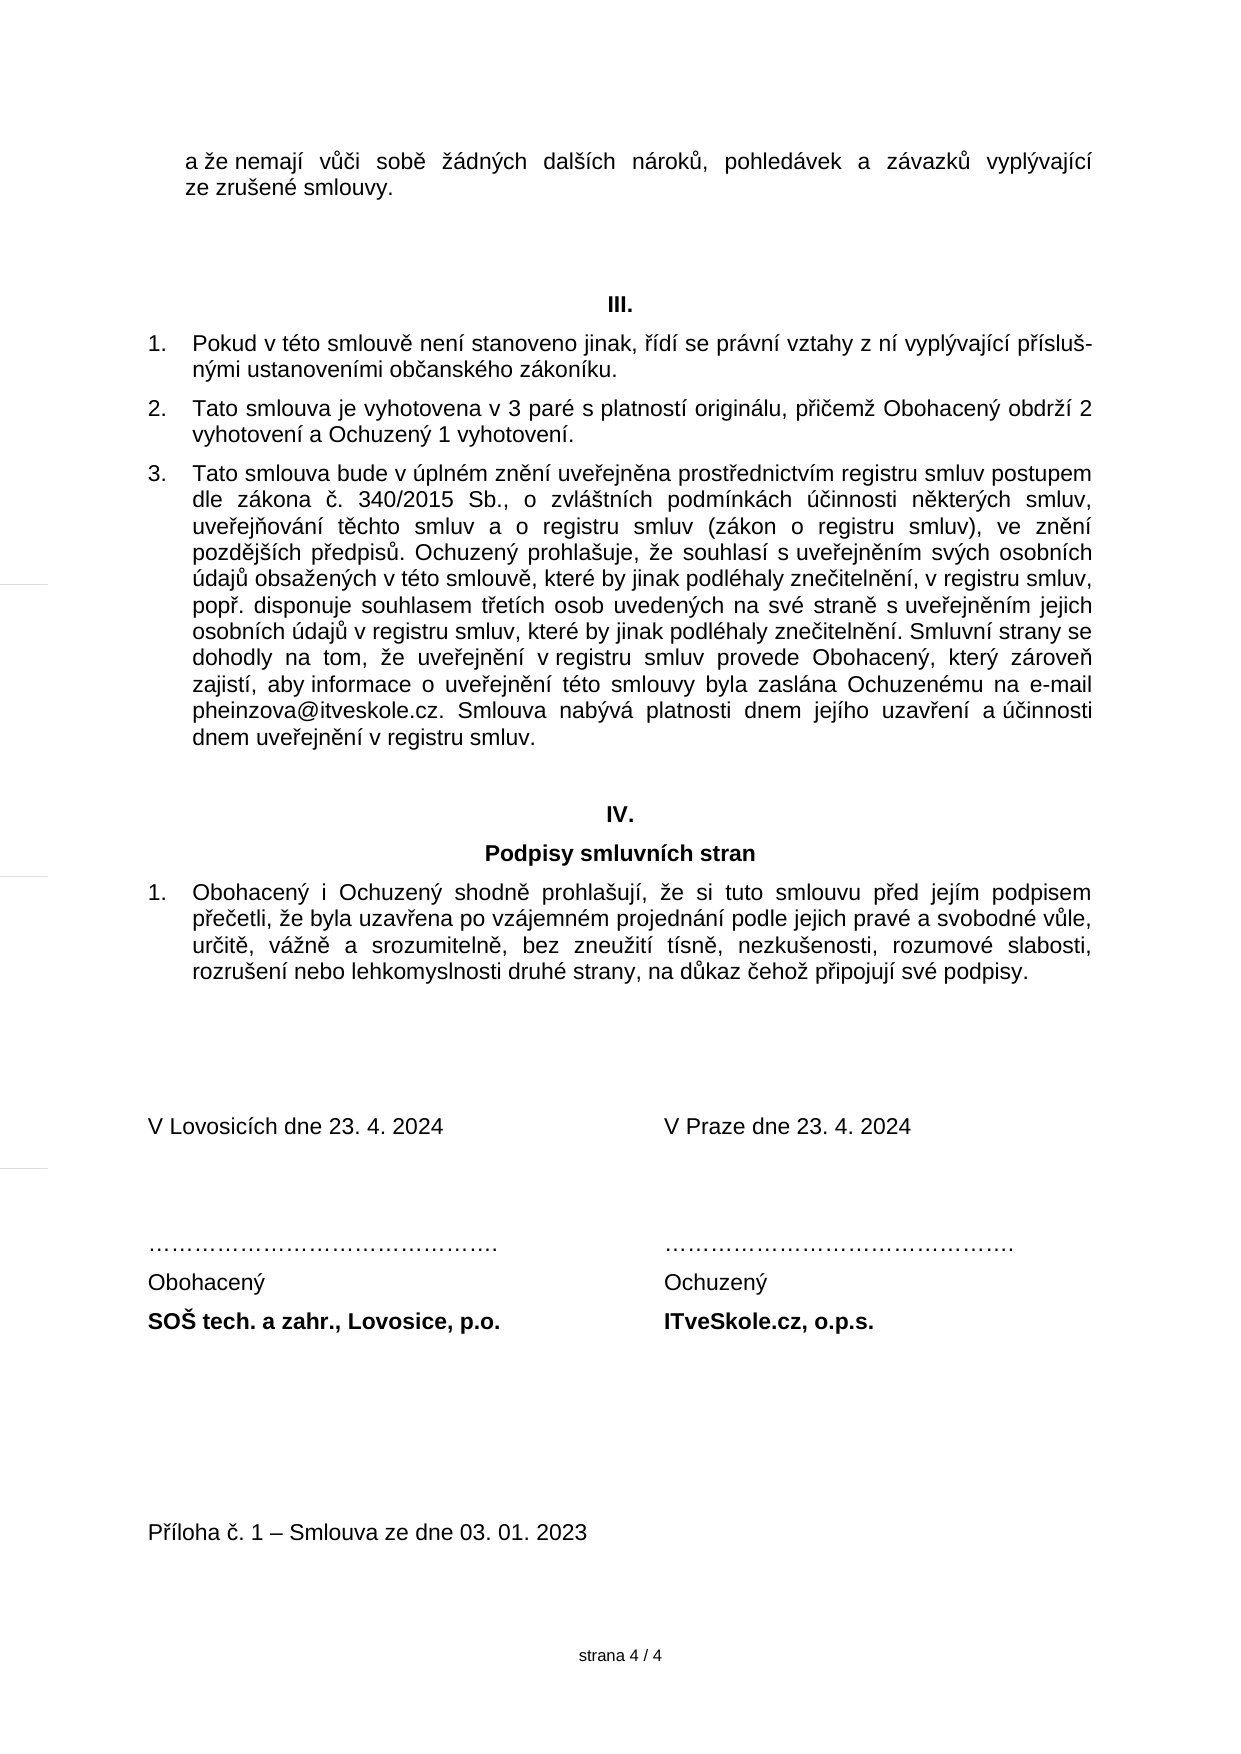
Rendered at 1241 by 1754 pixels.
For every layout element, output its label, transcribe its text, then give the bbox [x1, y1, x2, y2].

text Obohacený Ochuzený [148, 1269, 1092, 1295]
list Tato smlouva je vyhotovena v 3 paré s platností originálu, přičemž Obohacený obdrží 2 vyhotovení a Ochuzený 1 vyhotovení. [148, 395, 1092, 447]
text ………………………………………. ………………………………………. [148, 1230, 1092, 1256]
text III. [148, 291, 1092, 317]
text Příloha č. 1 – Smlouva ze dne 03. 01. 2023 [148, 1518, 1092, 1545]
text V Lovosicích dne 23. 4. 2024 V Praze dne 23. 4. 2024 [148, 1113, 1092, 1140]
list Pokud v této smlouvě není stanoveno jinak, řídí se právní vztahy z ní vyplývající příslušnými ustanoveními občanského zákoníku. [148, 329, 1092, 382]
text SOŠ tech. a zahr., Lovosice, p.o. ITveSkole.cz, o.p.s. [148, 1308, 1092, 1334]
text Podpisy smluvních stran [148, 840, 1092, 866]
text IV. [148, 801, 1092, 827]
list Tato smlouva bude v úplném znění uveřejněna prostřednictvím registru smluv postupem dle zákona č. 340/2015 Sb., o zvláštních podmínkách účinnosti některých smluv, uveřejňování těchto smluv a o registru smluv (zákon o registru smluv), ve znění pozdějších předpisů. Ochuzený prohlašuje, že souhlasí s uveřejněním svých osobních údajů obsažených v této smlouvě, které by jinak podléhaly znečitelnění, v registru smluv, popř. disponuje souhlasem třetích osob uvedených na své straně s uveřejněním jejich osobních údajů v registru smluv, které by jinak podléhaly znečitelnění. Smluvní strany se dohodly na tom, že uveřejnění v registru smluv provede Obohacený, který zároveň zajistí, aby informace o uveřejnění této smlouvy byla zaslána Ochuzenému na e-mail pheinzova@itveskole.cz. Smlouva nabývá platnosti dnem jejího uzavření a účinnosti dnem uveřejnění v registru smluv. [148, 460, 1092, 750]
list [148, 148, 1092, 200]
list Obohacený i Ochuzený shodně prohlašují, že si tuto smlouvu před jejím podpisem přečetli, že byla uzavřena po vzájemném projednání podle jejich pravé a svobodné vůle, určitě, vážně a srozumitelně, bez zneužití tísně, nezkušenosti, rozumové slabosti, rozrušení nebo lehkomyslnosti druhé strany, na důkaz čehož připojují své podpisy. [148, 879, 1092, 984]
